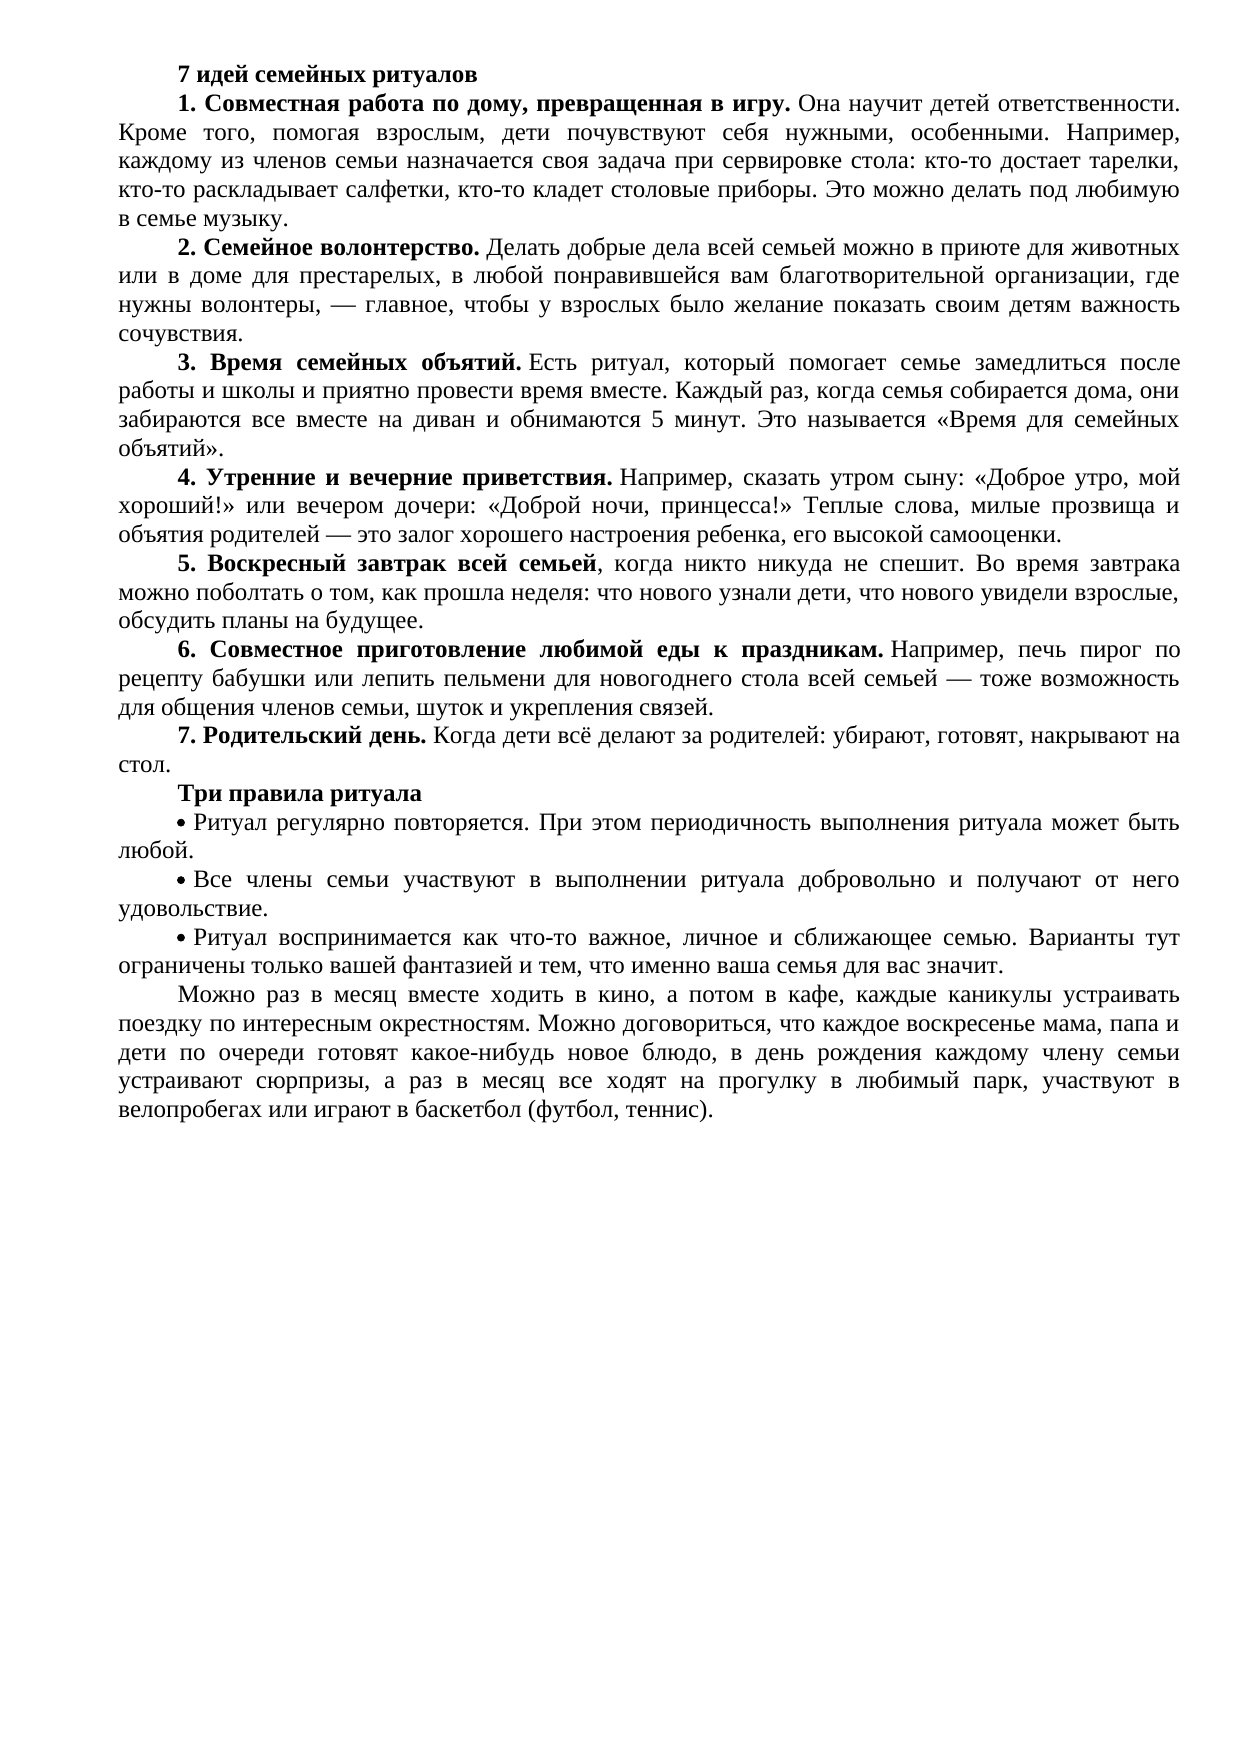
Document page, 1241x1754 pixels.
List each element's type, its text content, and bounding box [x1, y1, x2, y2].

list Ритуал воспринимается как что-то важное, личное и сближающее семью. Варианты тут ограничены только вашей фантазией и тем, что именно ваша семья для вас значит. [118, 922, 1181, 979]
list Ритуал регулярно повторяется. При этом периодичность выполнения ритуала может быть любой. [118, 807, 1181, 864]
text 2. Семейное волонтерство. Делать добрые дела всей семьей можно в приюте для животных или в доме для престарелых, в любой понравившейся вам благотворительной организации, где нужны волонтеры, — главное, чтобы у взрослых было желание показать своим детям важность сочувствия. [118, 232, 1181, 347]
list Все члены семьи участвуют в выполнении ритуала добровольно и получают от него удовольствие. [118, 864, 1181, 922]
text Можно раз в месяц вместе ходить в кино, а потом в кафе, каждые каникулы устраивать поездку по интересным окрестностям. Можно договориться, что каждое воскресенье мама, папа и дети по очереди готовят какое-нибудь новое блюдо, в день рождения каждому члену семьи устраивают сюрпризы, а раз в месяц все ходят на прогулку в любимый парк, участвуют в велопробегах или играют в баскетбол (футбол, теннис). [118, 979, 1181, 1123]
text 5. Воскресный завтрак всей семьей, когда никто никуда не спешит. Во время завтрака можно поболтать о том, как прошла неделя: что нового узнали дети, что нового увидели взрослые, обсудить планы на будущее. [118, 548, 1181, 634]
text 6. Совместное приготовление любимой еды к праздникам. Например, печь пирог по рецепту бабушки или лепить пельмени для новогоднего стола всей семьей — тоже возможность для общения членов семьи, шуток и укрепления связей. [118, 634, 1181, 720]
text 7 идей семейных ритуалов [118, 59, 1181, 88]
text Три правила ритуала [118, 778, 1181, 807]
text 4. Утренние и вечерние приветствия. Например, сказать утром сыну: «Доброе утро, мой хороший!» или вечером дочери: «Доброй ночи, принцесса!» Теплые слова, милые прозвища и объятия родителей — это залог хорошего настроения ребенка, его высокой самооценки. [118, 462, 1181, 548]
text 3. Время семейных объятий. Есть ритуал, который помогает семье замедлиться после работы и школы и приятно провести время вместе. Каждый раз, когда семья собирается дома, они забираются все вместе на диван и обнимаются 5 минут. Это называется «Время для семейных объятий». [118, 347, 1181, 462]
text 1. Совместная работа по дому, превращенная в игру. Она научит детей ответственности. Кроме того, помогая взрослым, дети почувствуют себя нужными, особенными. Например, каждому из членов семьи назначается своя задача при сервировке стола: кто-то достает тарелки, кто-то раскладывает салфетки, кто-то кладет столовые приборы. Это можно делать под любимую в семье музыку. [118, 88, 1181, 232]
text 7. Родительский день. Когда дети всё делают за родителей: убирают, готовят, накрывают на стол. [118, 720, 1181, 778]
